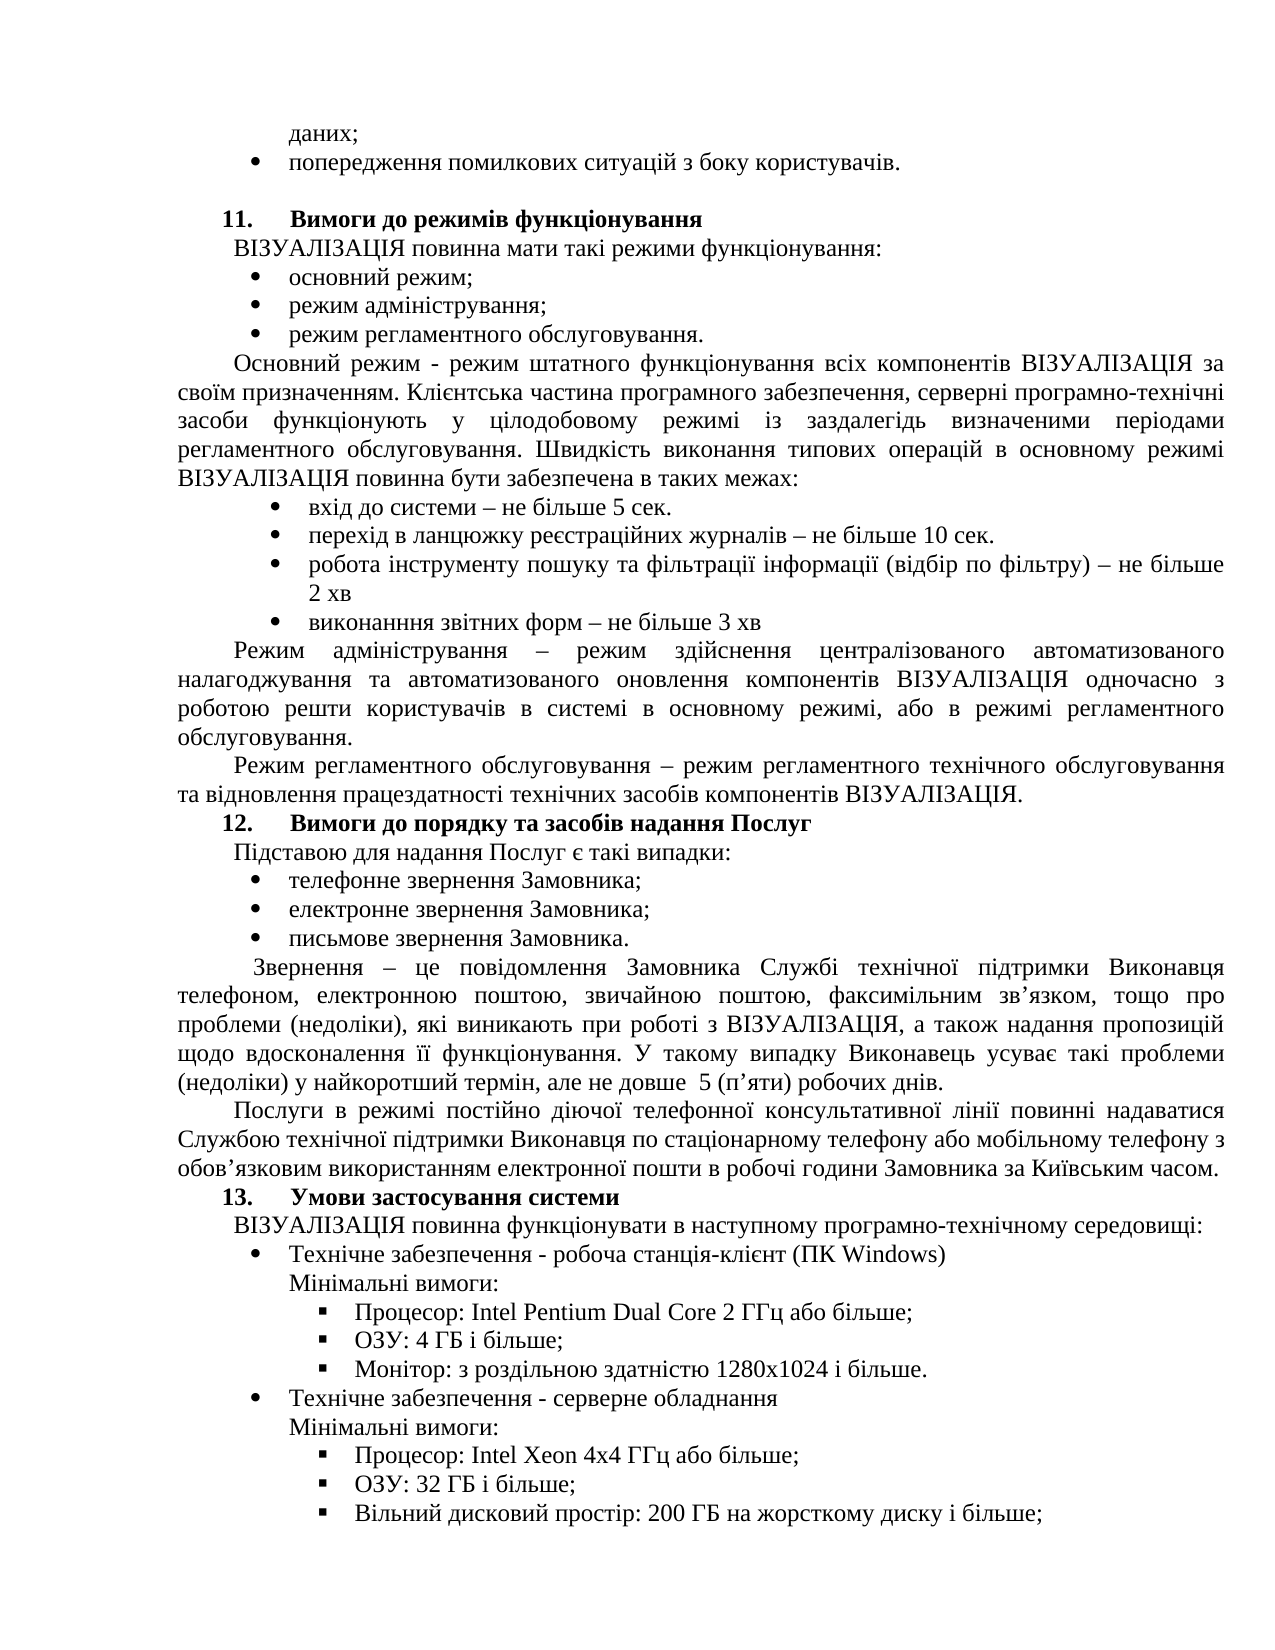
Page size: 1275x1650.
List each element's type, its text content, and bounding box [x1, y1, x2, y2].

text Мінімальні вимоги: [215, 1412, 1226, 1441]
list режим адміністрування; [251, 291, 1226, 319]
list письмове звернення Замовника. [251, 923, 1226, 952]
text Підставою для надання Послуг є такі випадки: [177, 837, 1226, 866]
text Послуги в режимі постійно діючої телефонної консультативної лінії повинні надаватися Службою технічної підтримки Виконавця по стаціонарному телефону або мобільному телефону з обов’язковим використанням електронної пошти в робочі години Замовника за Київським часом. [177, 1096, 1226, 1182]
list Технічне забезпечення - робоча станція-клієнт (ПК Windows) [251, 1239, 1226, 1268]
list основний режим; [251, 262, 1226, 291]
list режим регламентного обслуговування. [251, 319, 1226, 348]
text Основний режим - режим штатного функціонування всіх компонентів ВІЗУАЛІЗАЦІЯ за своїм призначенням. Клієнтська частина програмного забезпечення, серверні програмно-технічні засоби функціонують у цілодобовому режимі із заздалегідь визначеними періодами регламентного обслуговування. Швидкість виконання типових операцій в основному режимі ВІЗУАЛІЗАЦІЯ повинна бути забезпечена в таких межах: [177, 348, 1226, 492]
list Монітор: з роздільною здатністю 1280x1024 і більше. [317, 1354, 1226, 1383]
list вхід до системи – не більше 5 сек. [271, 492, 1226, 521]
text Мінімальні вимоги: [215, 1268, 1226, 1297]
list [251, 118, 1226, 147]
text ВІЗУАЛІЗАЦІЯ повинна мати такі режими функціонування: [177, 233, 1226, 262]
text ВІЗУАЛІЗАЦІЯ повинна функціонувати в наступному програмно-технічному середовищі: [177, 1211, 1226, 1239]
list ОЗУ: 4 ГБ і більше; [317, 1326, 1226, 1354]
list Технічне забезпечення - серверне обладнання [251, 1383, 1226, 1412]
list Умови застосування системи [222, 1182, 1226, 1211]
list попередження помилкових ситуацій з боку користувачів. [251, 147, 1226, 176]
list перехід в ланцюжку реєстраційних журналів – не більше 10 сек. [271, 521, 1226, 549]
text Режим адміністрування – режим здійснення централізованого автоматизованого налагоджування та автоматизованого оновлення компонентів ВІЗУАЛІЗАЦІЯ одночасно з роботою решти користувачів в системі в основному режимі, або в режимі регламентного обслуговування. [177, 636, 1226, 751]
list електронне звернення Замовника; [251, 894, 1226, 923]
list Процесор: Intel Xeon 4х4 ГГц або більше; [317, 1441, 1226, 1469]
list телефонне звернення Замовника; [251, 866, 1226, 894]
list виконанння звітних форм – не більше 3 хв [271, 607, 1226, 636]
list Вільний дисковий простір: 200 ГБ на жорсткому диску і більше; [317, 1498, 1226, 1527]
text Режим регламентного обслуговування – режим регламентного технічного обслуговування та відновлення працездатності технічних засобів компонентів ВІЗУАЛІЗАЦІЯ. [177, 751, 1226, 808]
text Звернення – це повідомлення Замовника Службі технічної підтримки Виконавця телефоном, електронною поштою, звичайною поштою, факсимільним зв’язком, тощо про проблеми (недоліки), які виникають при роботі з ВІЗУАЛІЗАЦІЯ, а також надання пропозицій щодо вдосконалення її функціонування. У такому випадку Виконавець усуває такі проблеми (недоліки) у найкоротший термін, але не довше 5 (п’яти) робочих днів. [177, 952, 1226, 1096]
list Вимоги до режимів функціонування [222, 204, 1226, 233]
list ОЗУ: 32 ГБ і більше; [317, 1469, 1226, 1498]
list робота інструменту пошуку та фільтрації інформації (відбір по фільтру) – не більше 2 хв [271, 549, 1226, 607]
list Процесор: Intel Pentium Dual Core 2 ГГц або більше; [317, 1297, 1226, 1326]
list Вимоги до порядку та засобів надання Послуг [222, 808, 1226, 837]
